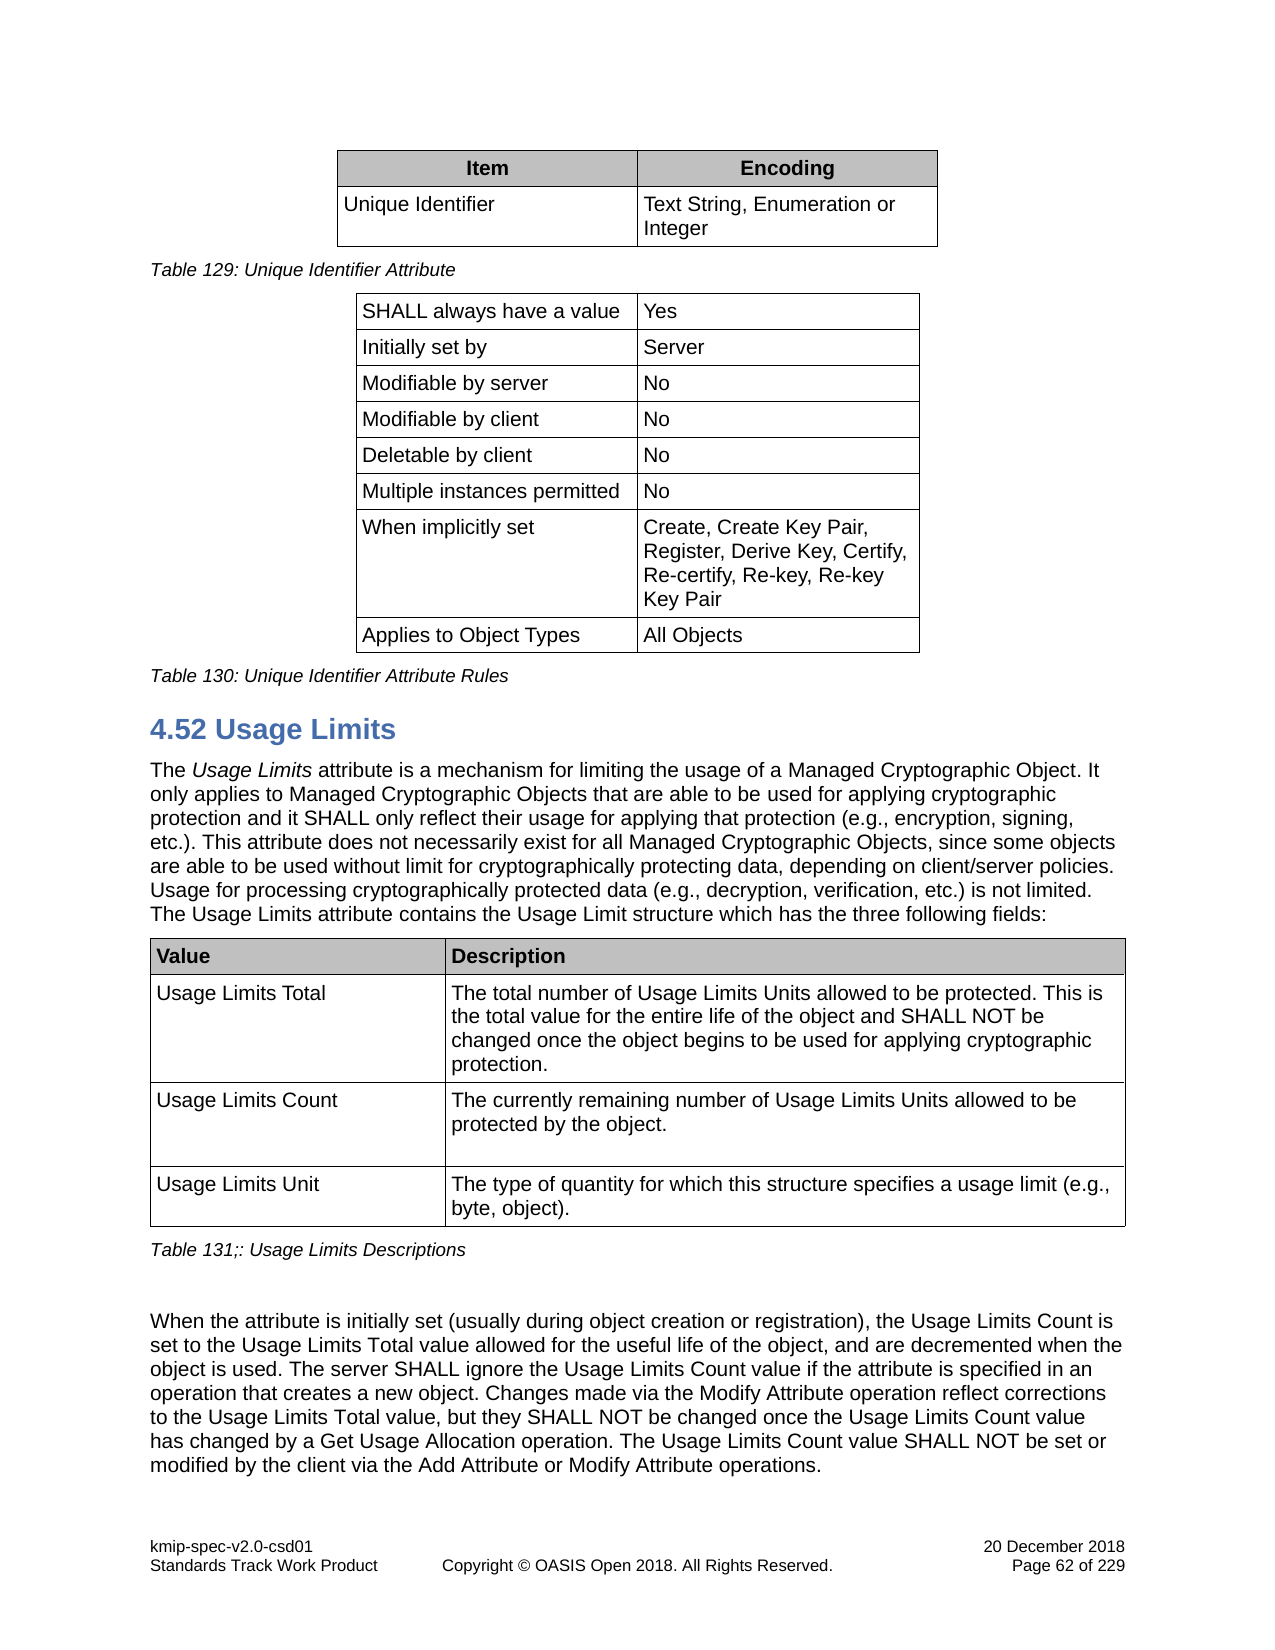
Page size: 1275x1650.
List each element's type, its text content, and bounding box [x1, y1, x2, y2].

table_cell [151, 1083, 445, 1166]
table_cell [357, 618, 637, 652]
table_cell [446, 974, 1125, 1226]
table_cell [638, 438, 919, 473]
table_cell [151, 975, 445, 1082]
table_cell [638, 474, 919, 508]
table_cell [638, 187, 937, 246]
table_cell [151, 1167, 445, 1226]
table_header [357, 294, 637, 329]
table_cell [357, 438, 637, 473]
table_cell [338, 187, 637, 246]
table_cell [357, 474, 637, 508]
subtitle Usage Limits [150, 712, 1125, 745]
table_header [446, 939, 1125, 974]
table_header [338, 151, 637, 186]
text The Usage Limits attribute is a mechanism for limiting the usage of a Managed Cryptographic Object. It only applies to Managed Cryptographic Objects that are able to be used for applying cryptographic protection and it SHALL only reflect their usage for applying that protection (e.g., encryption, signing, etc.). This attribute does not necessarily exist for all Managed Cryptographic Objects, since some objects are able to be used without limit for cryptographically protecting data, depending on client/server policies. Usage for processing cryptographically protected data (e.g., decryption, verification, etc.) is not limited. The Usage Limits attribute contains the Usage Limit structure which has the three following fields: [150, 758, 1125, 926]
text Table 130: Unique Identifier Attribute Rules [150, 665, 1125, 687]
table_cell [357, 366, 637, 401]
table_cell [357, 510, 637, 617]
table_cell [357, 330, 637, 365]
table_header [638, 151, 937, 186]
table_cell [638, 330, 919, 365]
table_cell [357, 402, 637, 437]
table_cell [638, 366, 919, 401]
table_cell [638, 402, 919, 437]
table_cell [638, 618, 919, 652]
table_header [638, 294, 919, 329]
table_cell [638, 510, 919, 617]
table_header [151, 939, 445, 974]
text Table 131;: Usage Limits Descriptions [150, 1239, 1125, 1260]
text Table 129: Unique Identifier Attribute [150, 259, 1125, 280]
text When the attribute is initially set (usually during object creation or registration), the Usage Limits Count is set to the Usage Limits Total value allowed for the useful life of the object, and are decremented when the object is used. The server SHALL ignore the Usage Limits Count value if the attribute is specified in an operation that creates a new object. Changes made via the Modify Attribute operation reflect corrections to the Usage Limits Total value, but they SHALL NOT be changed once the Usage Limits Count value has changed by a Get Usage Allocation operation. The Usage Limits Count value SHALL NOT be set or modified by the client via the Add Attribute or Modify Attribute operations. [150, 1309, 1125, 1477]
